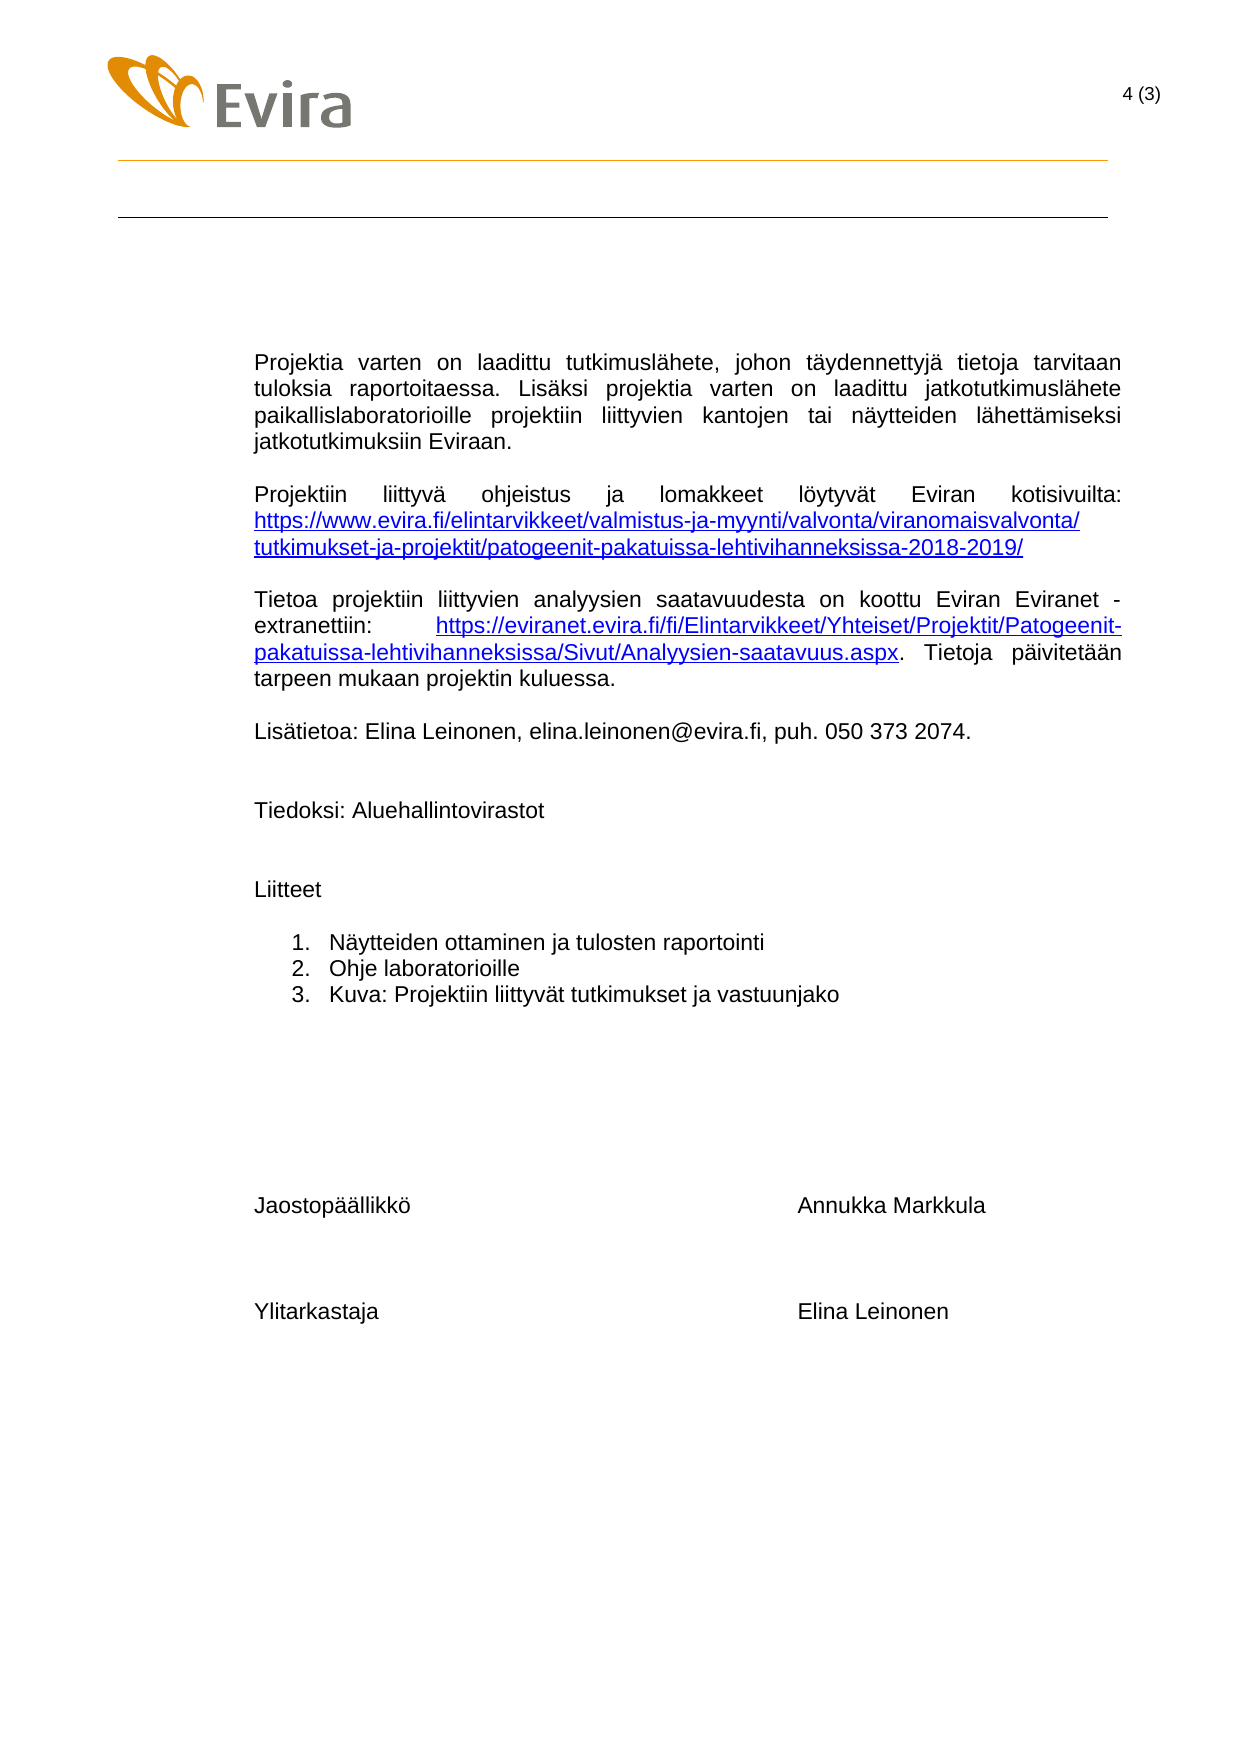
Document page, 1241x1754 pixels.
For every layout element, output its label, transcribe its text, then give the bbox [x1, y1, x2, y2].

text Tietoa projektiin liittyvien analyysien saatavuudesta on koottu Eviran Eviranet -extranettiin: https://eviranet.evira.fi/fi/Elintarvikkeet/Yhteiset/Projektit/Patogeenit-pakatuissa-lehtivihanneksissa/Sivut/Analyysien-saatavuus.aspx. Tietoja päivitetään tarpeen mukaan projektin kuluessa. [254, 586, 1122, 692]
text Ylitarkastaja Elina Leinonen [254, 1298, 1122, 1324]
text Tiedoksi: Aluehallintovirastot [254, 797, 1122, 823]
text Projektia varten on laadittu tutkimuslähete, johon täydennettyjä tietoja tarvitaan tuloksia raportoitaessa. Lisäksi projektia varten on laadittu jatkotutkimuslähete paikallislaboratorioille projektiin liittyvien kantojen tai näytteiden lähettämiseksi jatkotutkimuksiin Eviraan. [254, 349, 1122, 454]
list Näytteiden ottaminen ja tulosten raportointi [291, 929, 1122, 955]
text Projektiin liittyvä ohjeistus ja lomakkeet löytyvät Eviran kotisivuilta: https://www.evira.fi/elintarvikkeet/valmistus-ja-myynti/valvonta/viranomaisvalvonta/tutkimukset-ja-projektit/patogeenit-pakatuissa-lehtivihanneksissa-2018-2019/ [254, 481, 1122, 560]
text Jaostopäällikkö Annukka Markkula [118, 1192, 1122, 1219]
text Liitteet [254, 876, 1122, 902]
list Kuva: Projektiin liittyvät tutkimukset ja vastuunjako [291, 981, 1122, 1008]
list Ohje laboratorioille [291, 955, 1122, 981]
text Lisätietoa: Elina Leinonen, elina.leinonen@evira.fi, puh. 050 373 2074. [254, 718, 1122, 744]
